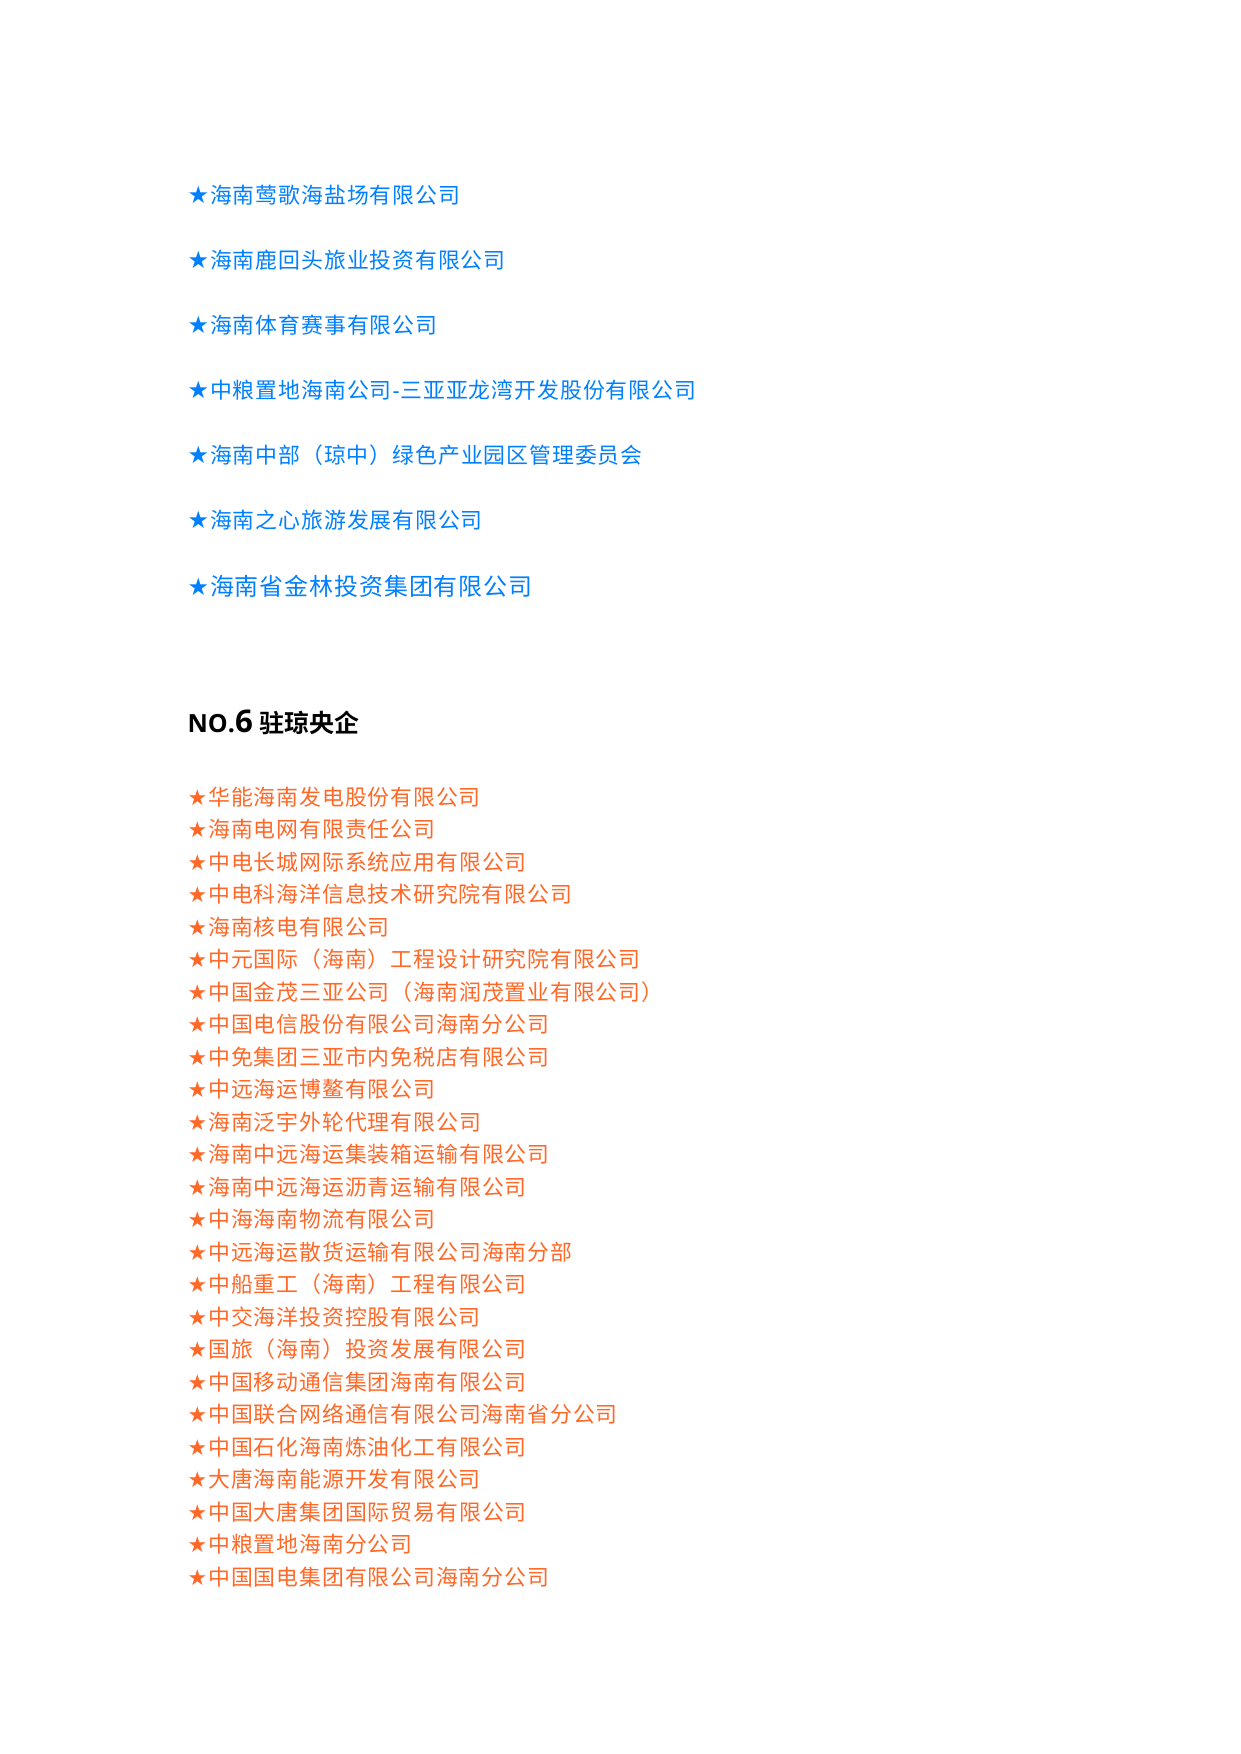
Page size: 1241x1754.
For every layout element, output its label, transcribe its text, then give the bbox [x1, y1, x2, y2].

text ★海南之心旅游发展有限公司 [187, 487, 1053, 552]
text ★中远海运博鳌有限公司 [187, 1072, 1053, 1104]
text ★中船重工（海南）工程有限公司 [187, 1267, 1053, 1299]
text ★海南鹿回头旅业投资有限公司 [187, 227, 1053, 292]
text ★国旅（海南）投资发展有限公司 [187, 1332, 1053, 1364]
text ★海南中远海运集装箱运输有限公司 [187, 1137, 1053, 1169]
text ★中粮置地海南分公司 [187, 1527, 1053, 1559]
text ★中元国际（海南）工程设计研究院有限公司 [187, 942, 1053, 974]
text ★中电科海洋信息技术研究院有限公司 [187, 877, 1053, 909]
text ★中免集团三亚市内免税店有限公司 [187, 1039, 1053, 1072]
text ★海南泛宇外轮代理有限公司 [187, 1104, 1053, 1137]
text ★海南核电有限公司 [187, 909, 1053, 942]
text NO.6 驻琼央企 [187, 682, 1053, 779]
text ★中国石化海南炼油化工有限公司 [187, 1429, 1053, 1462]
text ★中粮置地海南公司-三亚亚龙湾开发股份有限公司 [187, 357, 1053, 422]
text ★中国大唐集团国际贸易有限公司 [187, 1494, 1053, 1527]
text ★中交海洋投资控股有限公司 [187, 1299, 1053, 1332]
text ★海南体育赛事有限公司 [187, 292, 1053, 357]
text ★海南中远海运沥青运输有限公司 [187, 1169, 1053, 1202]
text ★海南中部（琼中）绿色产业园区管理委员会 [187, 422, 1053, 487]
text ★海南省金林投资集团有限公司 [187, 552, 1053, 617]
text ★大唐海南能源开发有限公司 [187, 1462, 1053, 1494]
text ★华能海南发电股份有限公司 [187, 779, 1053, 812]
text ★中国移动通信集团海南有限公司 [187, 1364, 1053, 1397]
text ★中远海运散货运输有限公司海南分部 [187, 1234, 1053, 1267]
text ★中国国电集团有限公司海南分公司 [187, 1559, 1053, 1592]
text ★中国金茂三亚公司（海南润茂置业有限公司） [187, 974, 1053, 1007]
text ★中国电信股份有限公司海南分公司 [187, 1007, 1053, 1039]
text ★中电长城网际系统应用有限公司 [187, 844, 1053, 877]
text ★海南电网有限责任公司 [187, 812, 1053, 844]
text ★中海海南物流有限公司 [187, 1202, 1053, 1234]
text ★中国联合网络通信有限公司海南省分公司 [187, 1397, 1053, 1429]
text ★海南莺歌海盐场有限公司 [187, 162, 1053, 227]
